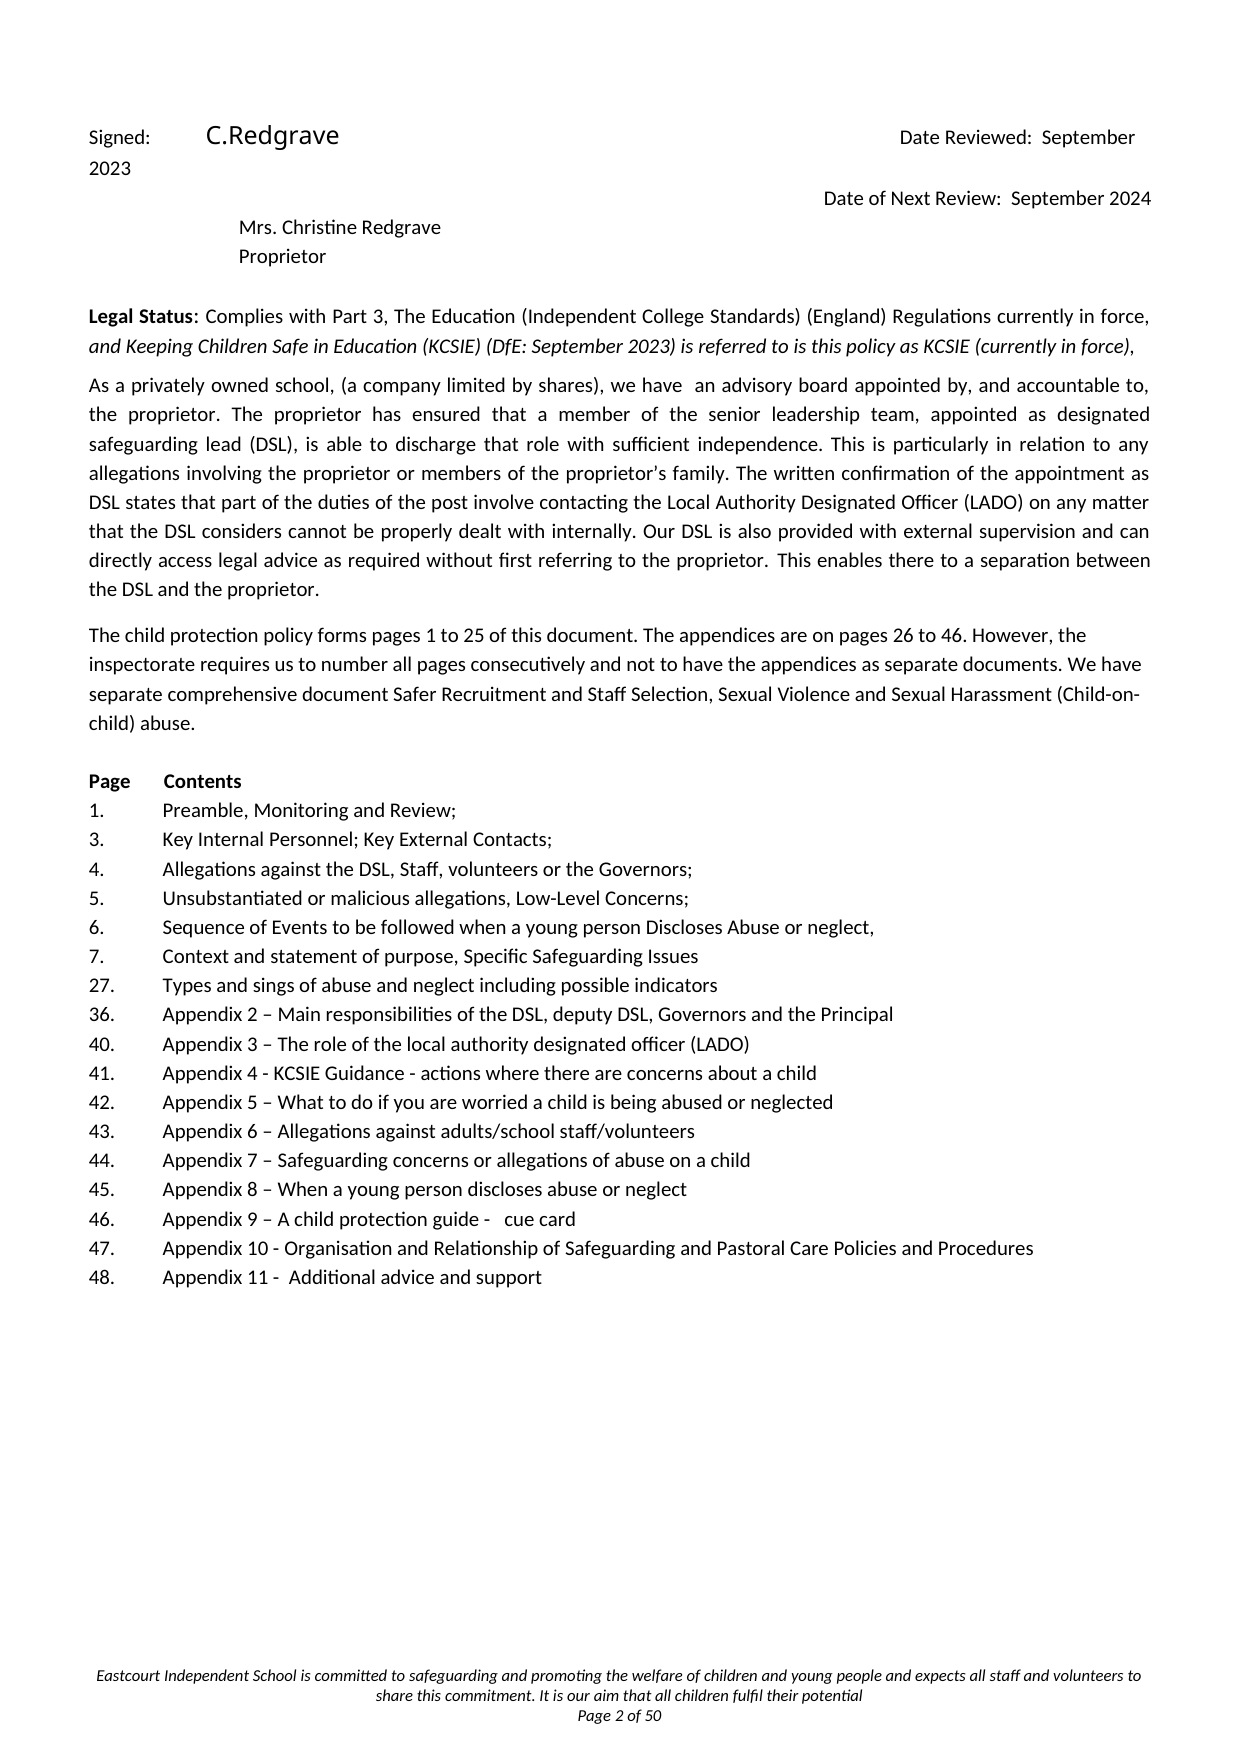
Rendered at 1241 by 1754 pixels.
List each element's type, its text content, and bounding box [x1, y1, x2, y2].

text Proprietor [89, 243, 1152, 268]
text 5. Unsubstantiated or malicious allegations, Low-Level Concerns; [89, 885, 1152, 910]
text Page Contents [89, 768, 1152, 794]
text 6. Sequence of Events to be followed when a young person Discloses Abuse or neglect, [89, 914, 1152, 939]
text 41. Appendix 4 - KCSIE Guidance - actions where there are concerns about a child [89, 1060, 1152, 1085]
text 36. Appendix 2 – Main responsibilities of the DSL, deputy DSL, Governors and the Principal [89, 1002, 1152, 1027]
text Date of Next Review: September 2024 [89, 185, 1152, 210]
list Preamble, Monitoring and Review; [89, 797, 1152, 823]
text Signed: C.Redgrave Date Reviewed: September 2023 [89, 118, 1152, 181]
text 45. Appendix 8 – When a young person discloses abuse or neglect [89, 1177, 1152, 1202]
text 48. Appendix 11 - Additional advice and support [89, 1264, 1152, 1289]
text 40. Appendix 3 – The role of the local authority designated officer (LADO) [89, 1031, 1152, 1056]
text The child protection policy forms pages 1 to 25 of this document. The appendices are on pages 26 to 46. However, the inspectorate requires us to number all pages consecutively and not to have the appendices as separate documents. We have separate comprehensive document Safer Recruitment and Staff Selection, Sexual Violence and Sexual Harassment (Child-on-child) abuse. [89, 622, 1152, 735]
text As a privately owned school, (a company limited by shares), we have an advisory board appointed by, and accountable to, the proprietor. The proprietor has ensured that a member of the senior leadership team, appointed as designated safeguarding lead (DSL), is able to discharge that role with sufficient independence. This is particularly in relation to any allegations involving the proprietor or members of the proprietor’s family. The written confirmation of the appointment as DSL states that part of the duties of the post involve contacting the Local Authority Designated Officer (LADO) on any matter that the DSL considers cannot be properly dealt with internally. Our DSL is also provided with external supervision and can directly access legal advice as required without first referring to the proprietor. This enables there to a separation between the DSL and the proprietor. [89, 372, 1152, 602]
text 44. Appendix 7 – Safeguarding concerns or allegations of abuse on a child [89, 1147, 1152, 1173]
text 47. Appendix 10 - Organisation and Relationship of Safeguarding and Pastoral Care Policies and Procedures [89, 1235, 1152, 1260]
text 42. Appendix 5 – What to do if you are worried a child is being abused or neglected [89, 1089, 1152, 1114]
text 3. Key Internal Personnel; Key External Contacts; [89, 827, 1152, 852]
text 46. Appendix 9 – A child protection guide - cue card [89, 1206, 1152, 1231]
text Legal Status: Complies with Part 3, The Education (Independent College Standards) (England) Regulations currently in force, and Keeping Children Safe in Education (KCSIE) (DfE: September 2023) is referred to is this policy as KCSIE (currently in force), [89, 301, 1152, 359]
text 7. Context and statement of purpose, Specific Safeguarding Issues [89, 943, 1152, 969]
text 43. Appendix 6 – Allegations against adults/school staff/volunteers [89, 1118, 1152, 1144]
text 27. Types and sings of abuse and neglect including possible indicators [89, 972, 1152, 998]
text Mrs. Christine Redgrave [164, 214, 1152, 239]
text 4. Allegations against the DSL, Staff, volunteers or the Governors; [89, 856, 1152, 881]
